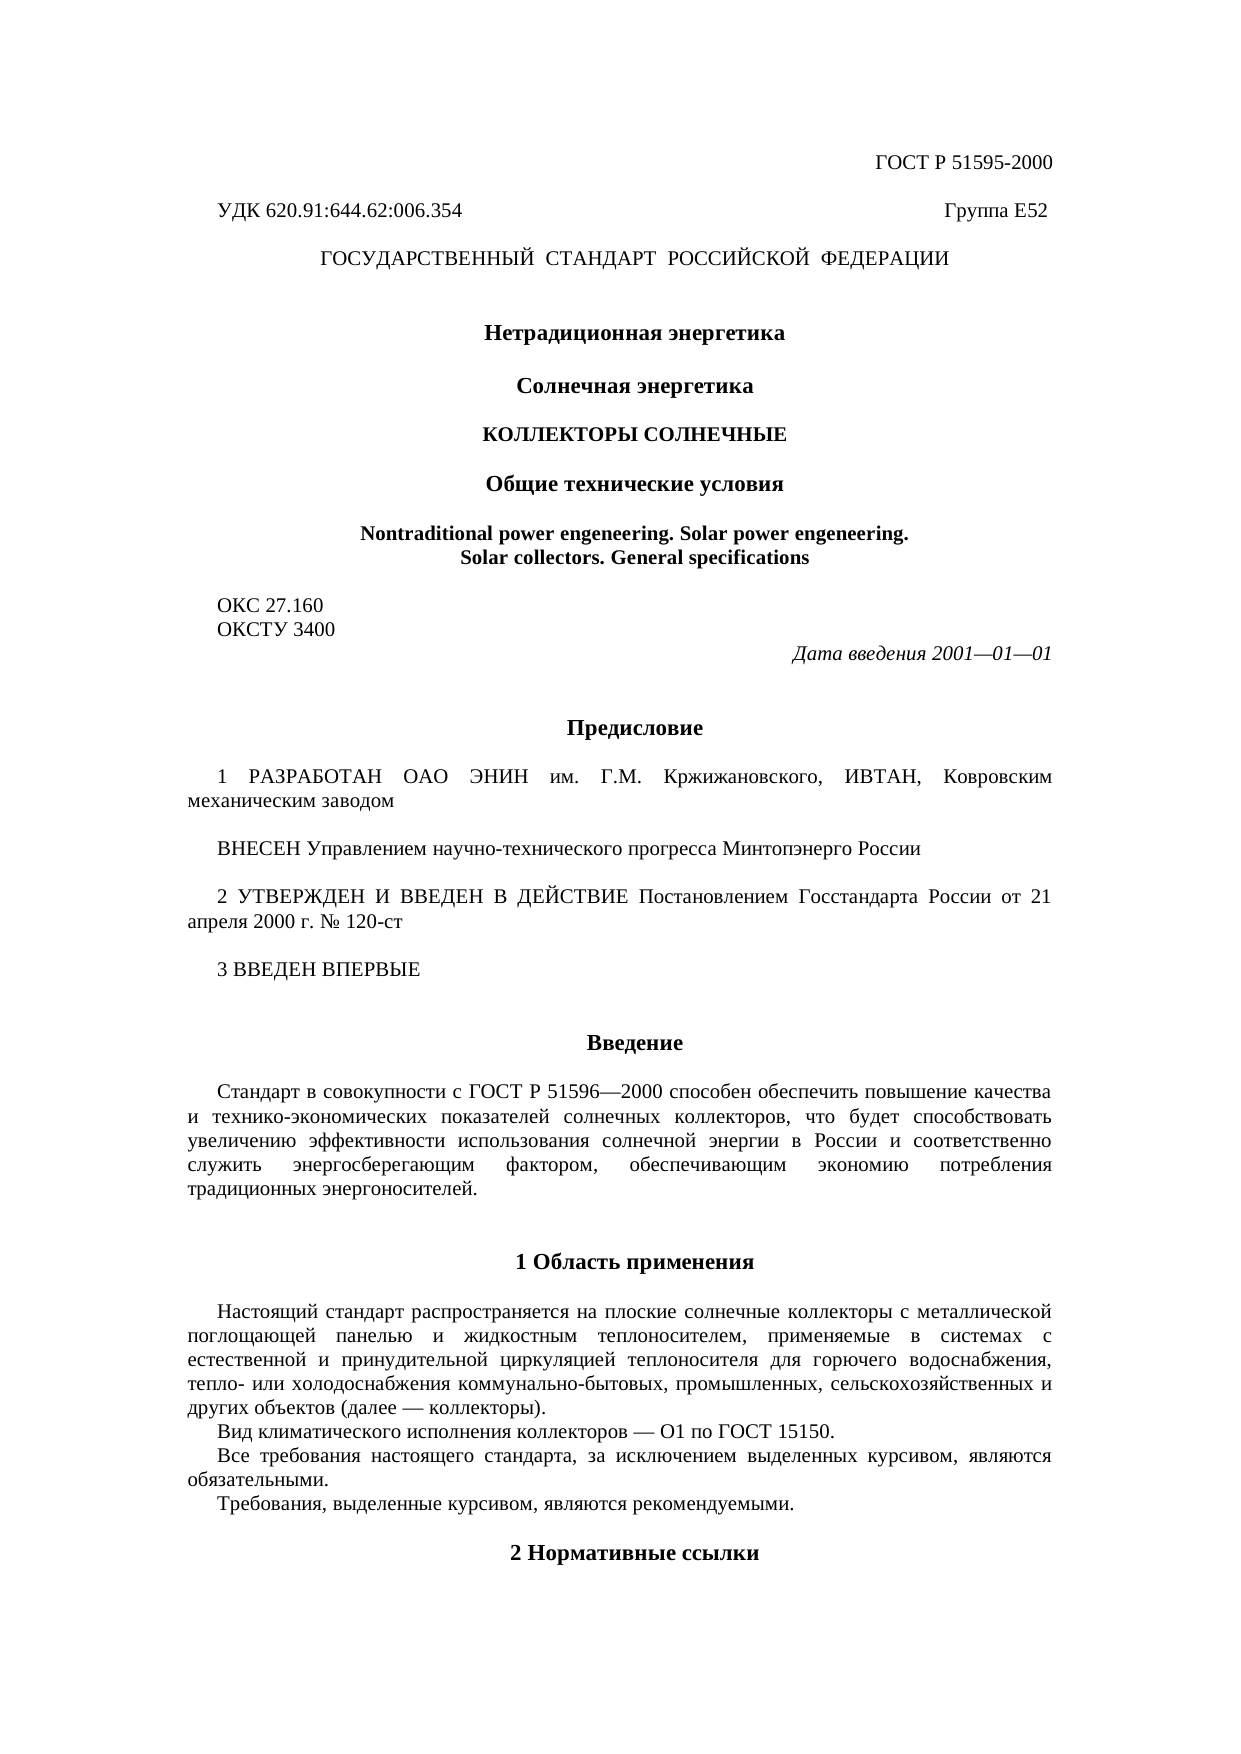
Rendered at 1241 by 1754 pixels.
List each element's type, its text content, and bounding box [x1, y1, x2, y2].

text ГОСТ Р 51595-2000 [187, 150, 1053, 174]
text ГОСУДАРСТВЕННЫЙ СТАНДАРТ РОССИЙСКОЙ ФЕДЕРАЦИИ [187, 246, 1053, 270]
text Требования, выделенные курсивом, являются рекомендуемыми. [187, 1491, 1053, 1515]
text Вид климатического исполнения коллекторов — О1 по ГОСТ 15150. [187, 1419, 1053, 1443]
text Стандарт в совокупности с ГОСТ Р 51596—2000 способен обеспечить повышение качества и технико-экономических показателей солнечных коллекторов, что будет способствовать увеличению эффективности использования солнечной энергии в России и соответственно служить энергосберегающим фактором, обеспечивающим экономию потребления традиционных энергоносителей. [187, 1079, 1053, 1200]
text Нетрадиционная энергетика [187, 318, 1053, 345]
text Solar collectors. General specifications [187, 545, 1053, 569]
text Солнечная энергетика [187, 372, 1053, 398]
text 2 Нормативные ссылки [187, 1539, 1053, 1566]
text 3 ВВЕДЕН ВПЕРВЫЕ [187, 957, 1053, 981]
text УДК 620.91:644.62:006.354 Группа Е52 [187, 198, 1053, 222]
text 1 РАЗРАБОТАН ОАО ЭНИН им. Г.М. Кржижановского, ИВТАН, Ковровским механическим заводом [187, 764, 1053, 812]
text Введение [187, 1029, 1053, 1055]
text Общие технические условия [187, 470, 1053, 497]
text ВНЕСЕН Управлением научно-технического прогресса Минтопэнерго России [187, 836, 1053, 860]
text 2 УТВЕРЖДЕН И ВВЕДЕН В ДЕЙСТВИЕ Постановлением Госстандарта России от 21 апреля 2000 г. № 120-ст [187, 884, 1053, 932]
text КОЛЛЕКТОРЫ СОЛНЕЧНЫЕ [187, 422, 1053, 446]
text ОКС 27.160 [187, 593, 1053, 617]
text Дата введения 2001—01—01 [187, 641, 1053, 665]
text Все требования настоящего стандарта, за исключением выделенных курсивом, являются обязательными. [187, 1443, 1053, 1491]
text Nontraditional power engeneering. Solar power engeneering. [187, 521, 1053, 545]
text 1 Область применения [187, 1248, 1053, 1274]
text ОКСТУ 3400 [187, 617, 1053, 641]
text Предисловие [187, 713, 1053, 740]
text Настоящий стандарт распространяется на плоские солнечные коллекторы с металлической поглощающей панелью и жидкостным теплоносителем, применяемые в системах с естественной и принудительной циркуляцией теплоносителя для горючего водоснабжения, тепло- или холодоснабжения коммунально-бытовых, промышленных, сельскохозяйственных и других объектов (далее — коллекторы). [187, 1298, 1053, 1419]
